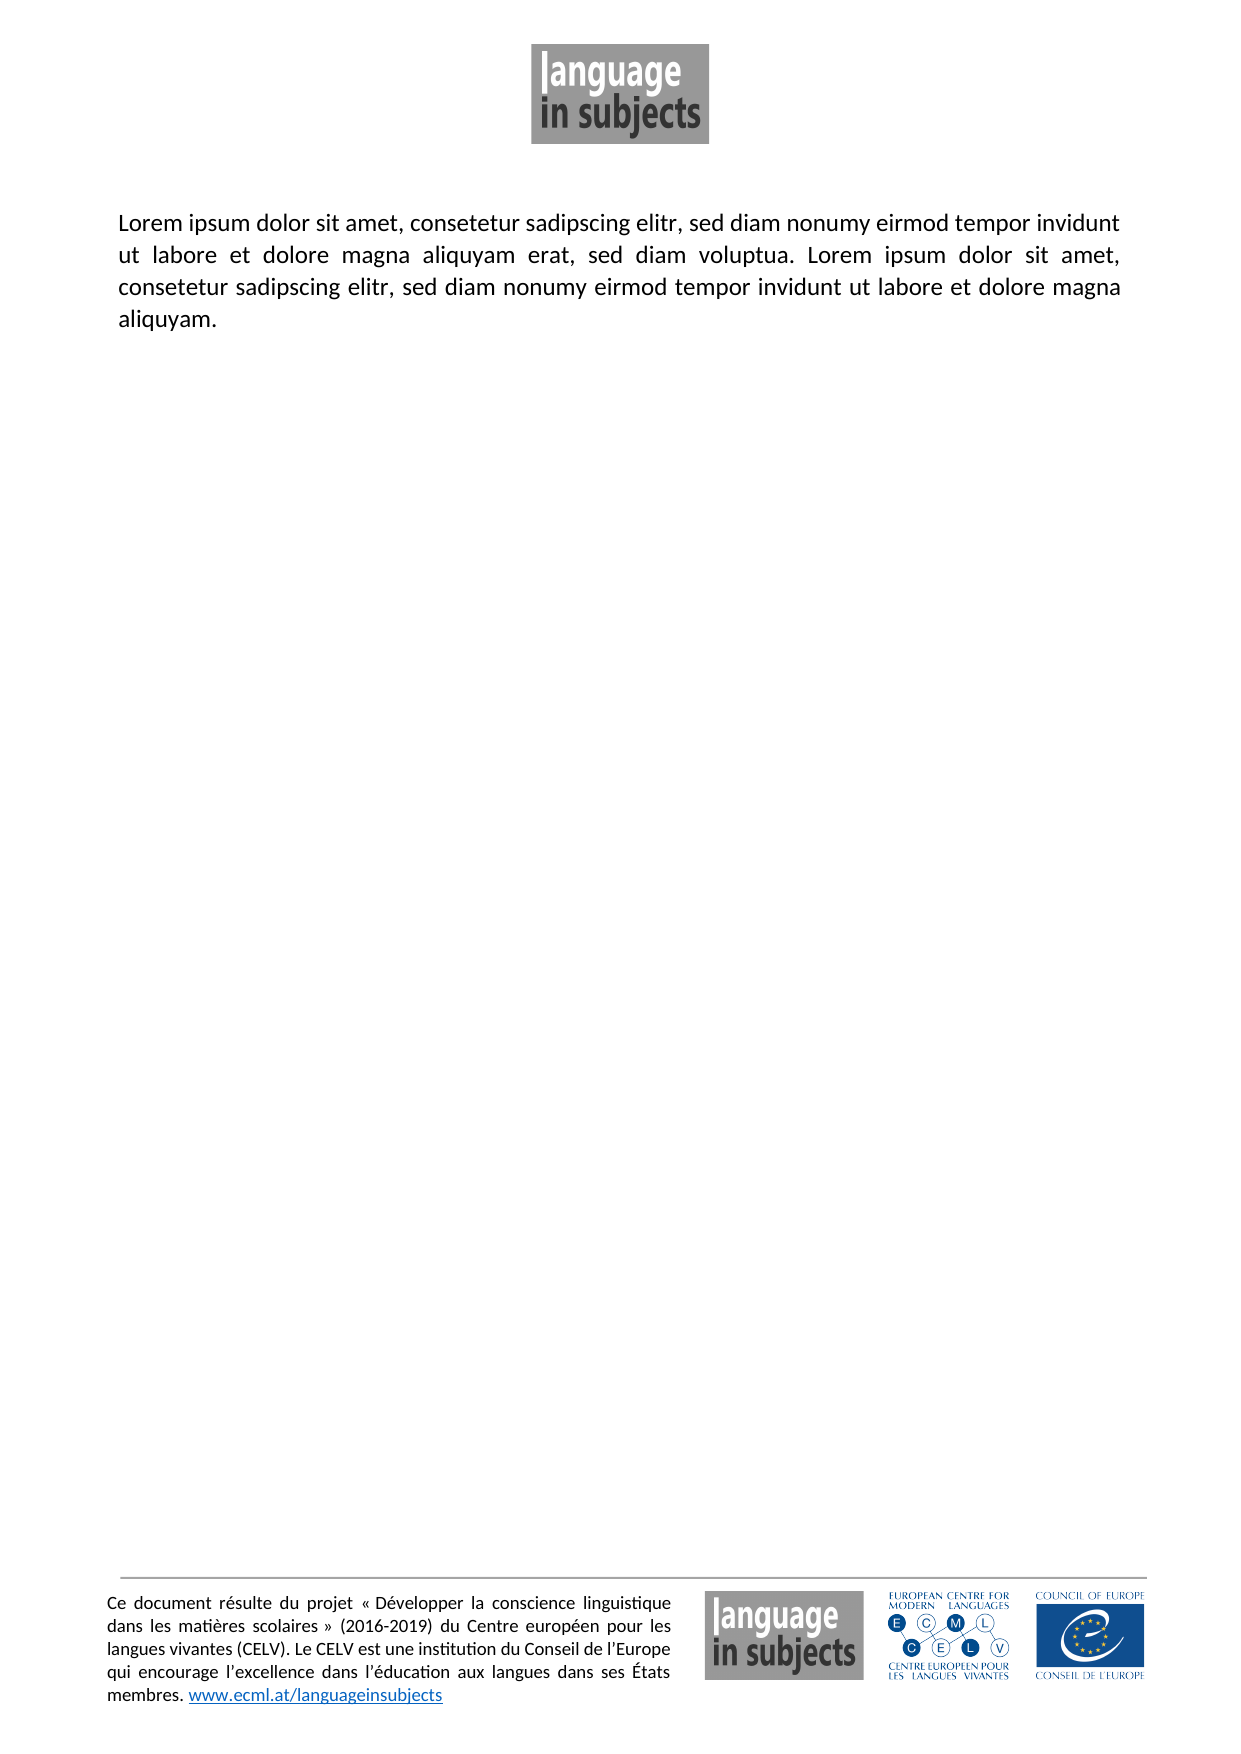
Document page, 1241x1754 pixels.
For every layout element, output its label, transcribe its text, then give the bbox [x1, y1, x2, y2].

picture [887, 1591, 1146, 1680]
picture [531, 44, 710, 144]
picture [704, 1591, 864, 1680]
